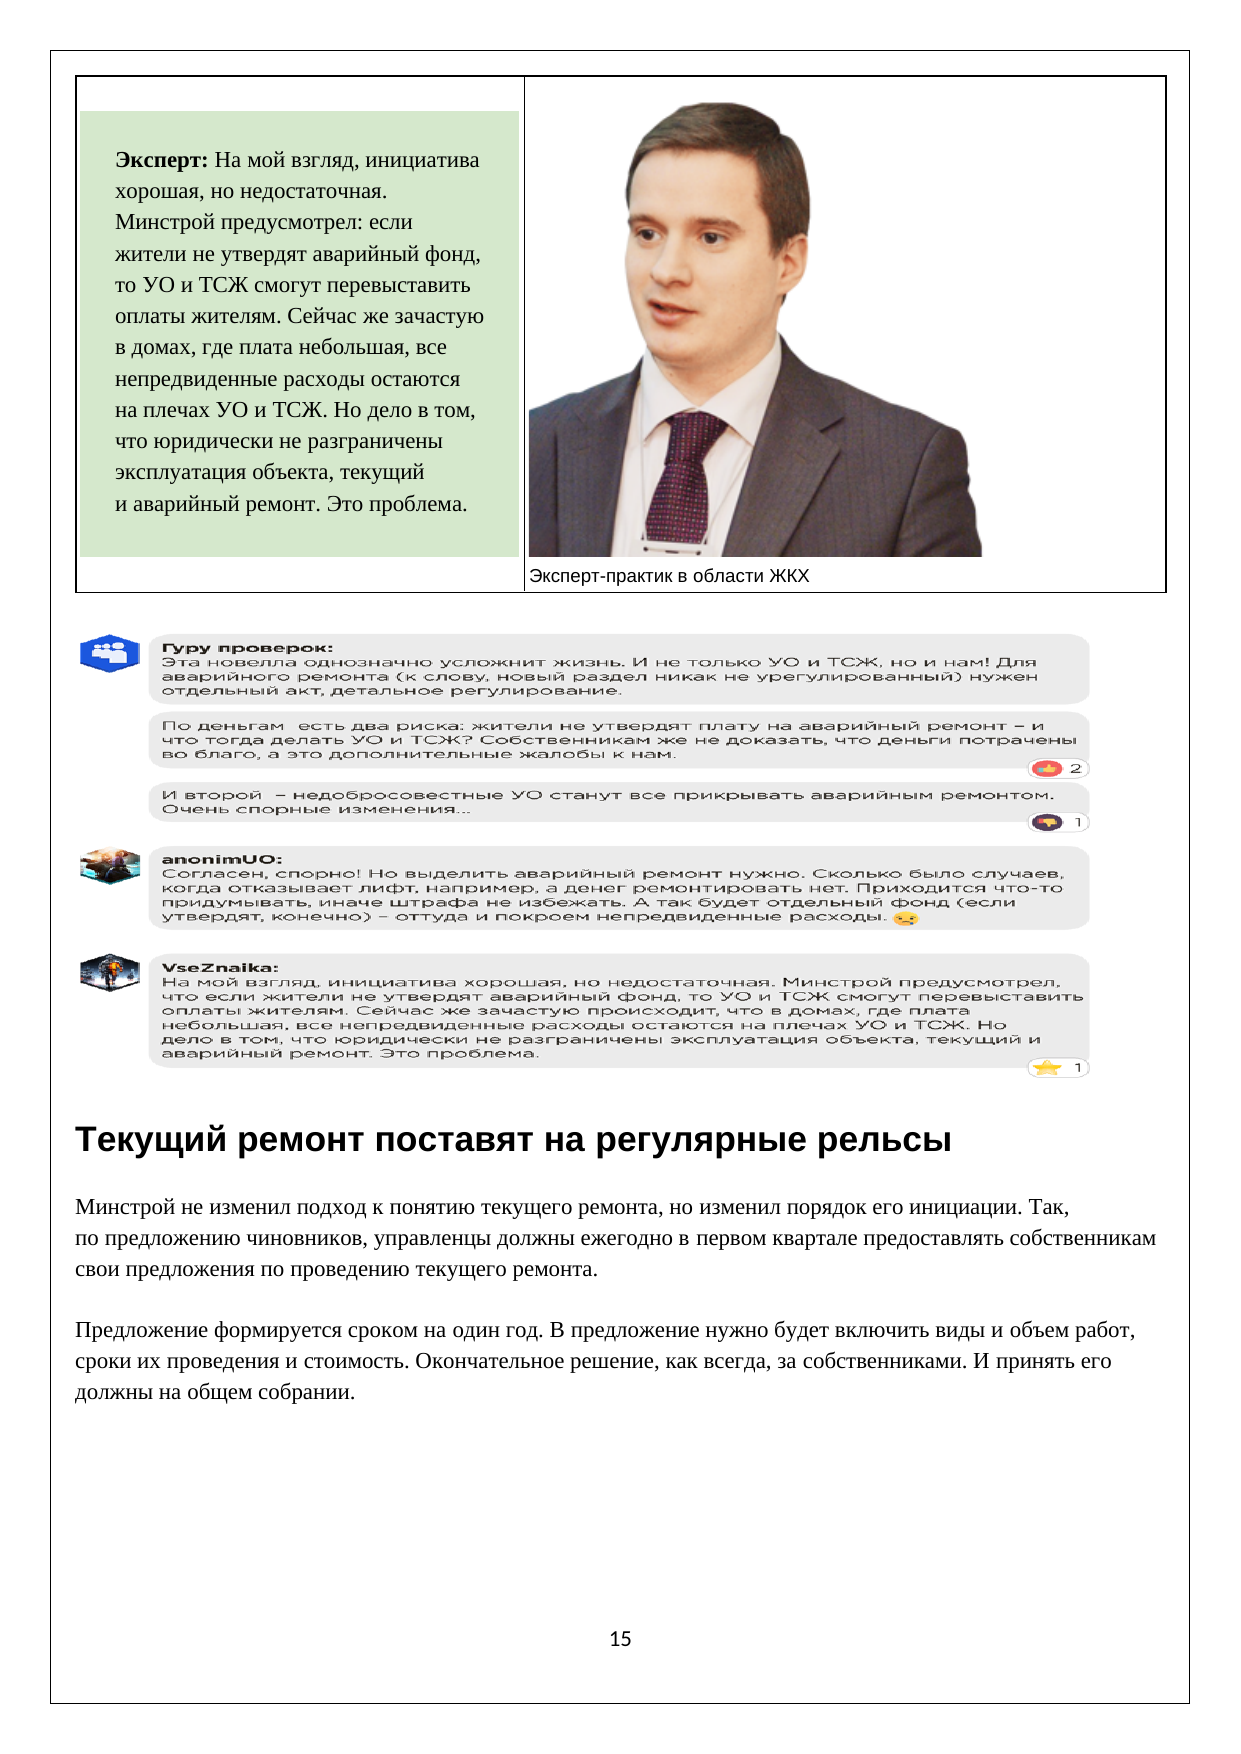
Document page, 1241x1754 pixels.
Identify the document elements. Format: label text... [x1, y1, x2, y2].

table_cell Эксперт-практик в области ЖКХ [525, 77, 1165, 591]
picture [75, 630, 1096, 1081]
picture [528, 81, 1159, 557]
table_cell [77, 77, 524, 591]
text Текущий ремонт поставят на регулярные рельсы [75, 1118, 1165, 1159]
text Предложение формируется сроком на один год. В предложение нужно будет включить виды и объем работ, сроки их проведения и стоимость. Окончательное решение, как всегда, за собственниками. И принять его должны на общем собрании. [75, 1311, 1165, 1404]
text Минстрой не изменил подход к понятию текущего ремонта, но изменил порядок его инициации. Так, по предложению чиновников, управленцы должны ежегодно в первом квартале предоставлять собственникам свои предложения по проведению текущего ремонта. [75, 1188, 1165, 1282]
